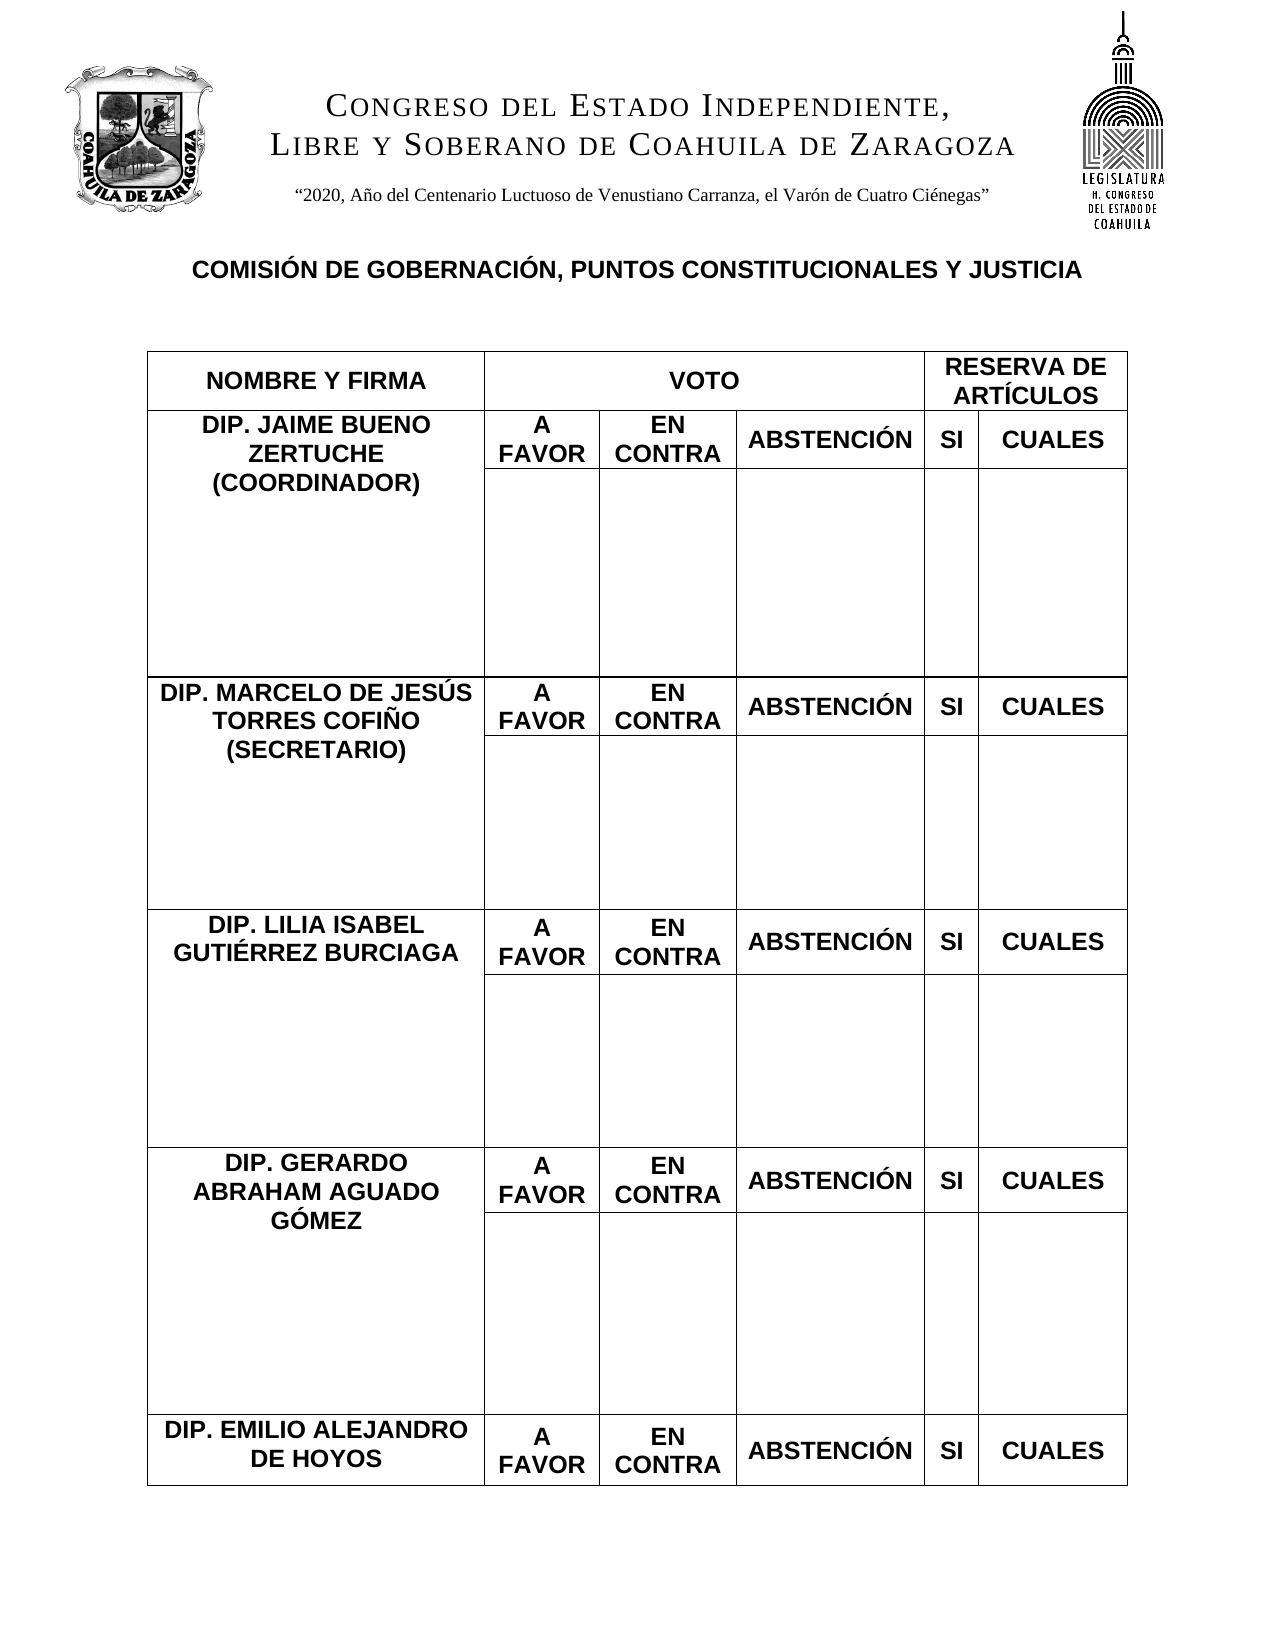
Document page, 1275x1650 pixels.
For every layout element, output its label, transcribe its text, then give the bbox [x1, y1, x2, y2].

table_cell SI [925, 1415, 978, 1485]
table_cell [600, 975, 736, 1147]
table_cell ABSTENCIÓN [737, 1415, 924, 1485]
table_header RESERVA DE ARTÍCULOS [925, 352, 1127, 409]
text COMISIÓN DE GOBERNACIÓN, PUNTOS CONSTITUCIONALES Y JUSTICIA [148, 256, 1127, 284]
table_cell [925, 975, 978, 1147]
table_cell [925, 1213, 978, 1414]
table_cell [979, 469, 1127, 676]
table_cell A FAVOR [485, 678, 599, 735]
table_cell [600, 736, 736, 908]
table_cell [485, 736, 599, 908]
table_cell [600, 1213, 736, 1414]
table_cell SI [925, 910, 978, 973]
table_cell A FAVOR [485, 910, 599, 973]
table_cell A FAVOR [485, 1148, 599, 1212]
table_cell DIP. EMILIO ALEJANDRO DE HOYOS MONTEMAYOR [148, 1415, 484, 1485]
table_cell [979, 975, 1127, 1147]
table_cell [737, 736, 924, 908]
table_cell [979, 736, 1127, 908]
table_cell [737, 469, 924, 676]
table_cell EN CONTRA [600, 1148, 736, 1212]
table_cell EN CONTRA [600, 910, 736, 973]
table_cell A FAVOR [485, 411, 599, 468]
table_cell DIP. LILIA ISABEL GUTIÉRREZ BURCIAGA [148, 910, 484, 1147]
table_cell CUALES [979, 910, 1127, 973]
table_cell ABSTENCIÓN [737, 411, 924, 468]
picture [64, 66, 213, 212]
table_cell CUALES [979, 1415, 1127, 1485]
table_cell CUALES [979, 678, 1127, 735]
table_cell [485, 469, 599, 676]
table_cell DIP. JAIME BUENO ZERTUCHE (COORDINADOR) [148, 411, 484, 676]
table_cell [925, 736, 978, 908]
table_header NOMBRE Y FIRMA [148, 352, 484, 409]
picture [1083, 11, 1164, 229]
table_cell A FAVOR [485, 1415, 599, 1485]
table_cell CUALES [979, 411, 1127, 468]
table_cell [485, 1213, 599, 1414]
table_cell [737, 975, 924, 1147]
table_cell ABSTENCIÓN [737, 1148, 924, 1212]
table_cell SI [925, 678, 978, 735]
table_cell [485, 975, 599, 1147]
table_cell EN CONTRA [600, 1415, 736, 1485]
table_cell DIP. MARCELO DE JESÚS TORRES COFIÑO (SECRETARIO) [148, 678, 484, 908]
table_cell [600, 469, 736, 676]
table_cell [737, 1213, 924, 1414]
table_cell DIP. GERARDO ABRAHAM AGUADO GÓMEZ [148, 1148, 484, 1414]
table_header VOTO [485, 352, 924, 409]
table_cell [925, 469, 978, 676]
table_cell ABSTENCIÓN [737, 910, 924, 973]
table_cell [979, 1213, 1127, 1414]
table_cell EN CONTRA [600, 411, 736, 468]
table_cell CUALES [979, 1148, 1127, 1212]
table_cell ABSTENCIÓN [737, 678, 924, 735]
table_cell SI [925, 1148, 978, 1212]
table_cell SI [925, 411, 978, 468]
table_cell EN CONTRA [600, 678, 736, 735]
